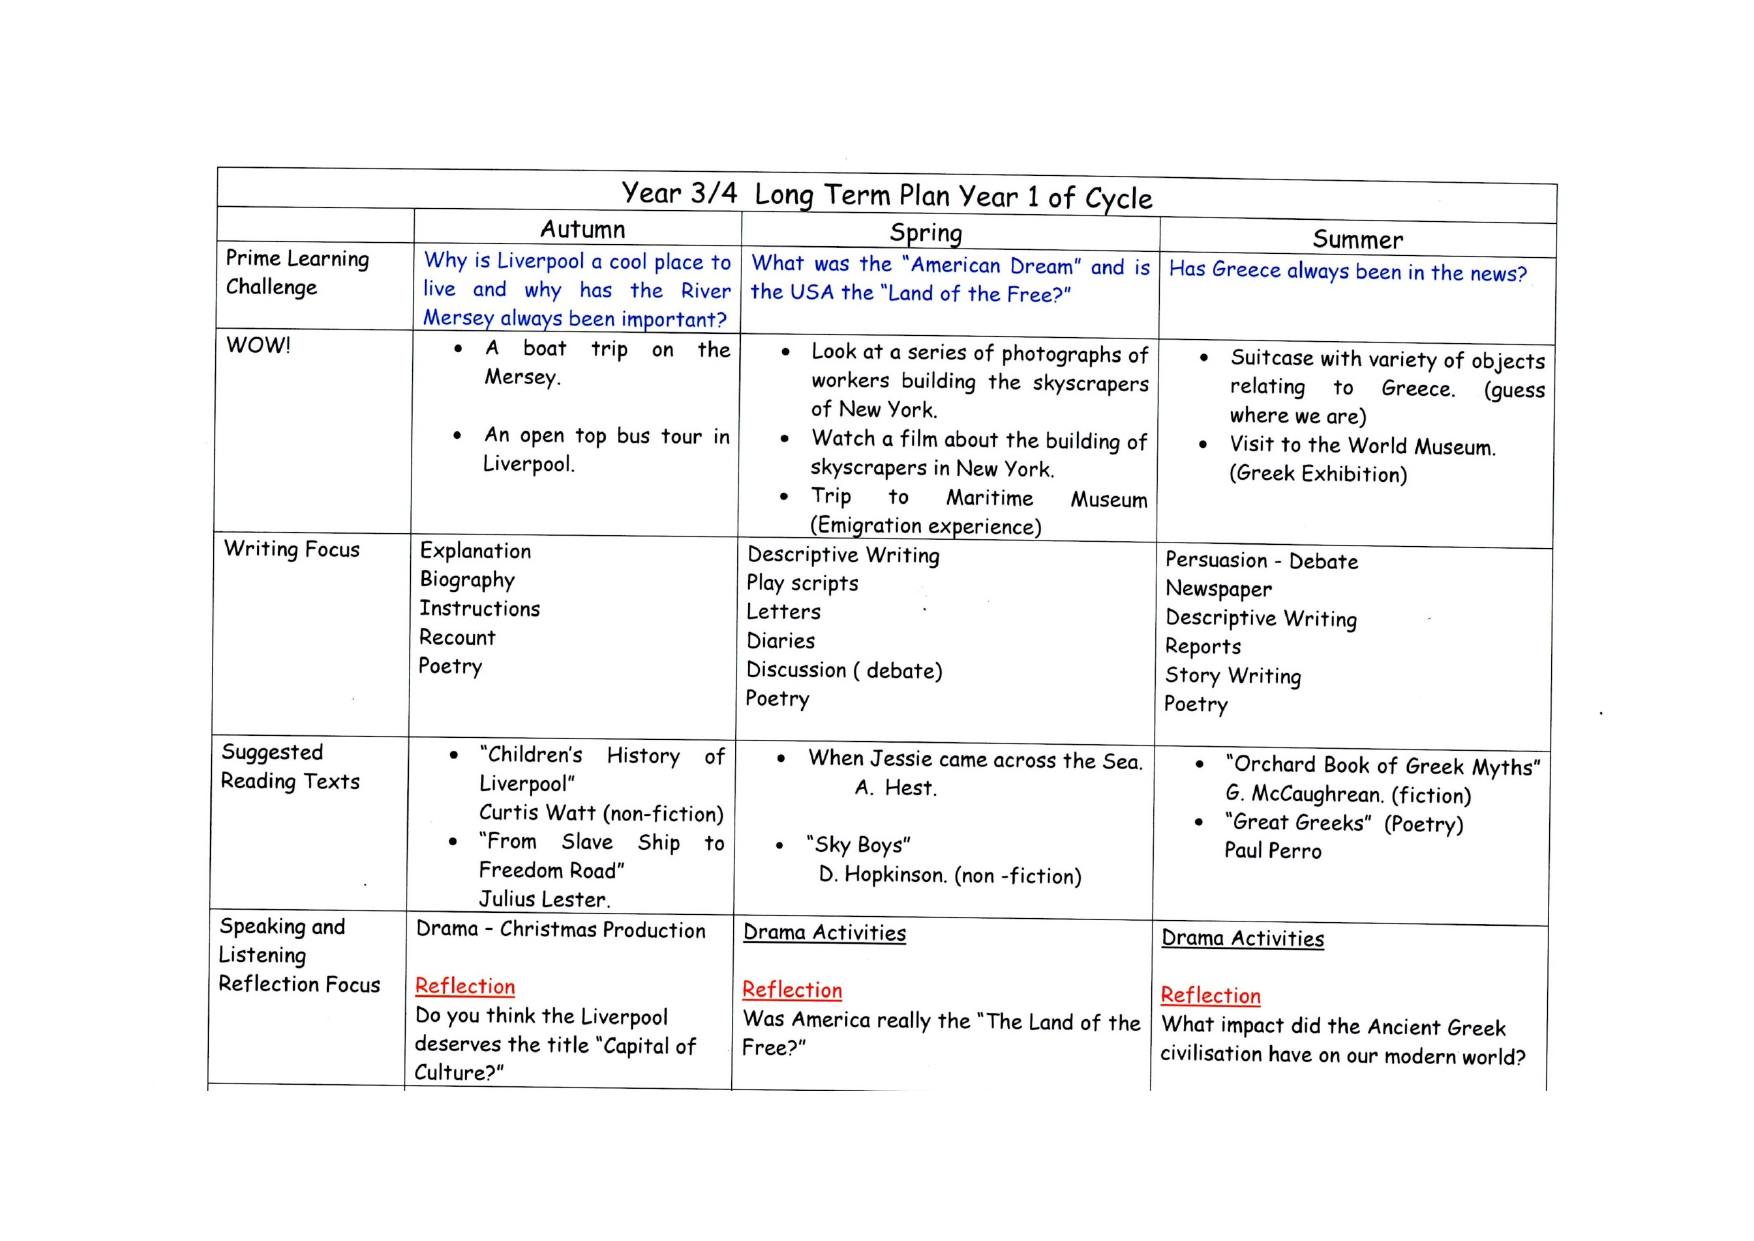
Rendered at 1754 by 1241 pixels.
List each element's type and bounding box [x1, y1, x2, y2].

picture [150, 150, 1604, 1091]
